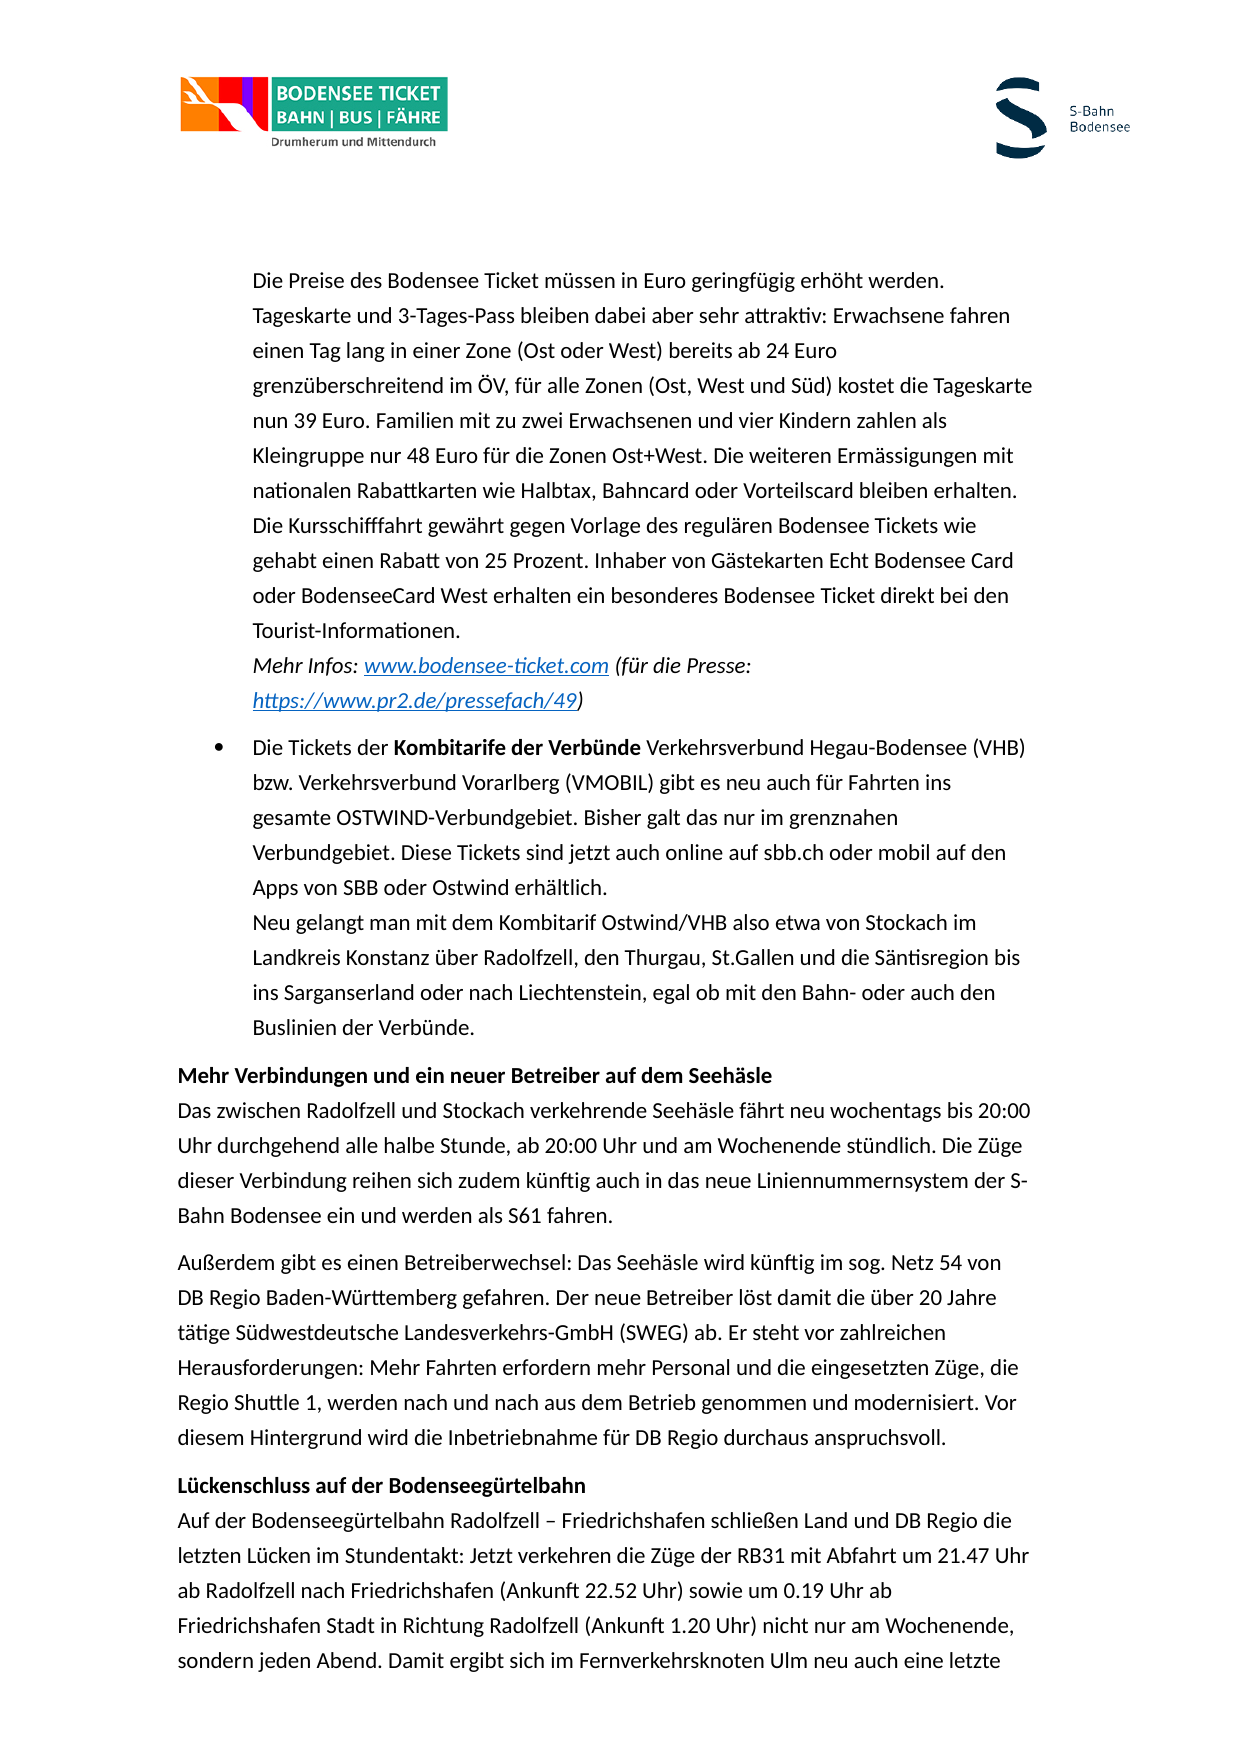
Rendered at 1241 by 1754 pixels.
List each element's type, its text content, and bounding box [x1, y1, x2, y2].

text Außerdem gibt es einen Betreiberwechsel: Das Seehäsle wird künftig im sog. Netz 54 von DB Regio Baden-Württemberg gefahren. Der neue Betreiber löst damit die über 20 Jahre tätige Südwestdeutsche Landesverkehrs-GmbH (SWEG) ab. Er steht vor zahlreichen Herausforderungen: Mehr Fahrten erfordern mehr Personal und die eingesetzten Züge, die Regio Shuttle 1, werden nach und nach aus dem Betrieb genommen und modernisiert. Vor diesem Hintergrund wird die Inbetriebnahme für DB Regio durchaus anspruchsvoll. [177, 1248, 1034, 1451]
text Die Preise des Bodensee Ticket müssen in Euro geringfügig erhöht werden. Tageskarte und 3-Tages-Pass bleiben dabei aber sehr attraktiv: Erwachsene fahren einen Tag lang in einer Zone (Ost oder West) bereits ab 24 Euro grenzüberschreitend im ÖV, für alle Zonen (Ost, West und Süd) kostet die Tageskarte nun 39 Euro. Familien mit zu zwei Erwachsenen und vier Kindern zahlen als Kleingruppe nur 48 Euro für die Zonen Ost+West. Die weiteren Ermässigungen mit nationalen Rabattkarten wie Halbtax, Bahncard oder Vorteilscard bleiben erhalten. Die Kursschifffahrt gewährt gegen Vorlage des regulären Bodensee Tickets wie gehabt einen Rabatt von 25 Prozent. Inhaber von Gästekarten Echt Bodensee Card oder BodenseeCard West erhalten ein besonderes Bodensee Ticket direkt bei den Tourist-Informationen. Mehr Infos: www.bodensee-ticket.com (für die Presse: https://www.pr2.de/pressefach/49) [252, 266, 1034, 714]
picture [180, 76, 448, 149]
text Mehr Verbindungen und ein neuer Betreiber auf dem Seehäsle Das zwischen Radolfzell und Stockach verkehrende Seehäsle fährt neu wochentags bis 20:00 Uhr durchgehend alle halbe Stunde, ab 20:00 Uhr und am Wochenende stündlich. Die Züge dieser Verbindung reihen sich zudem künftig auch in das neue Liniennummernsystem der S-Bahn Bodensee ein und werden als S61 fahren. [177, 1061, 1034, 1229]
list Die Tickets der Kombitarife der Verbünde Verkehrsverbund Hegau-Bodensee (VHB) bzw. Verkehrsverbund Vorarlberg (VMOBIL) gibt es neu auch für Fahrten ins gesamte OSTWIND-Verbundgebiet. Bisher galt das nur im grenznahen Verbundgebiet. Diese Tickets sind jetzt auch online auf sbb.ch oder mobil auf den Apps von SBB oder Ostwind erhältlich. Neu gelangt man mit dem Kombitarif Ostwind/VHB also etwa von Stockach im Landkreis Konstanz über Radolfzell, den Thurgau, St.Gallen und die Säntisregion bis ins Sarganserland oder nach Liechtenstein, egal ob mit den Bahn- oder auch den Buslinien der Verbünde. [215, 733, 1034, 1041]
picture [986, 73, 1134, 163]
